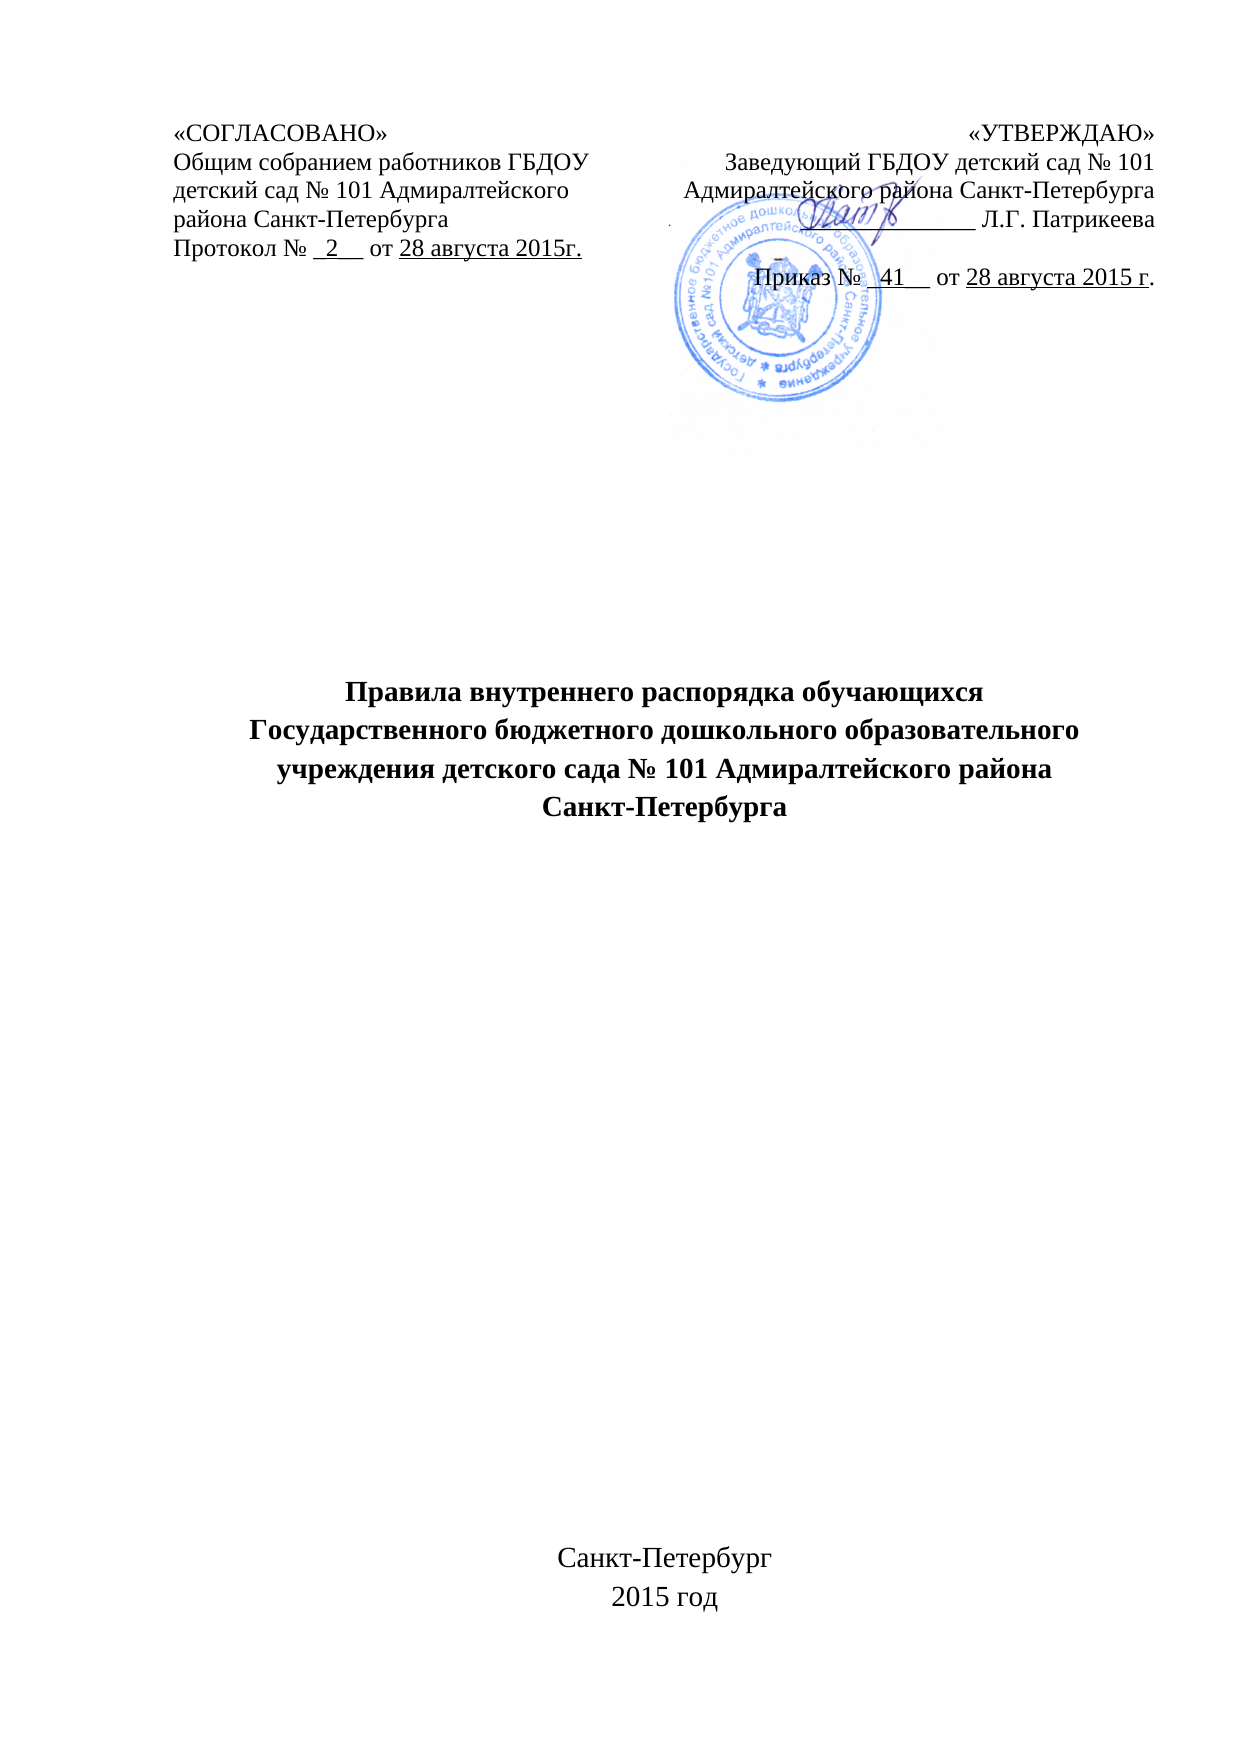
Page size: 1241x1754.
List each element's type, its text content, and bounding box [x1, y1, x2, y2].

text Санкт-Петербурга [177, 789, 1152, 823]
text Государственного бюджетного дошкольного образовательного учреждения детского сада № 101 Адмиралтейского района [177, 712, 1152, 784]
picture [668, 348, 947, 458]
table_header «СОГЛАСОВАНО» Общим собранием работников ГБДОУ детский сад № 101 Адмиралтейского района Санкт-Петербурга Протокол № _2__ от 28 августа 2015г. [162, 118, 648, 348]
text Санкт-Петербург [177, 1540, 1152, 1574]
table_header «УТВЕРЖДАЮ» Заведующий ГБДОУ детский сад № 101 Адмиралтейского района Санкт-Петербурга ______________ Л.Г. Патрикеева Приказ № _41__ от 28 августа 2015 г. [649, 118, 1166, 348]
text 2015 год [177, 1579, 1152, 1612]
text Правила внутреннего распорядка обучающихся [177, 674, 1152, 707]
